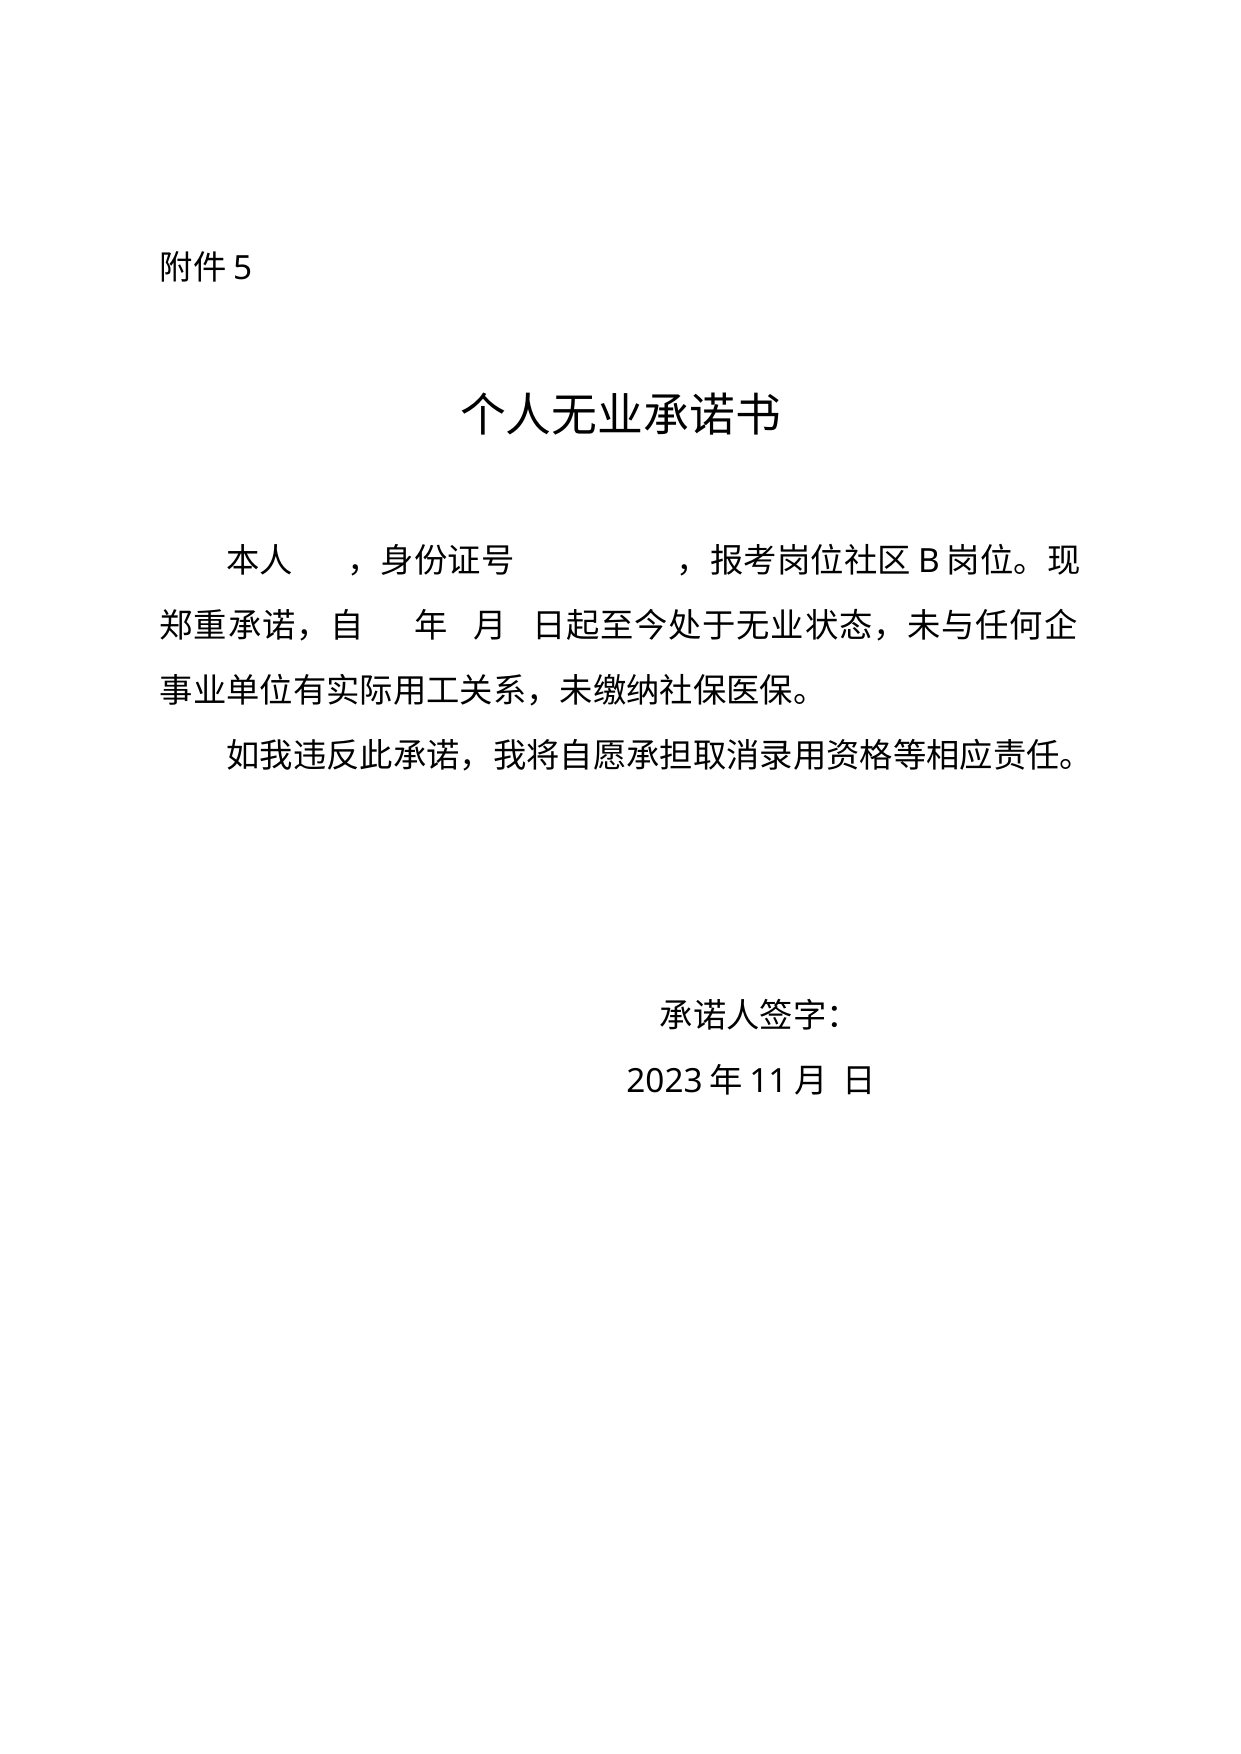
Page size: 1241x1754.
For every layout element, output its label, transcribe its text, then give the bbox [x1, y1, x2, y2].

text 个人无业承诺书 [159, 363, 1081, 460]
text 附件5 [159, 233, 1081, 298]
text 2023年11月 日 [159, 1045, 1081, 1110]
text 本人 ，身份证号 ，报考岗位社区B岗位。现郑重承诺，自 年 月 日起至今处于无业状态，未与任何企事业单位有实际用工关系，未缴纳社保医保。 [159, 525, 1081, 720]
text 如我违反此承诺，我将自愿承担取消录用资格等相应责任。 [159, 720, 1081, 785]
text 承诺人签字： [159, 980, 1081, 1045]
